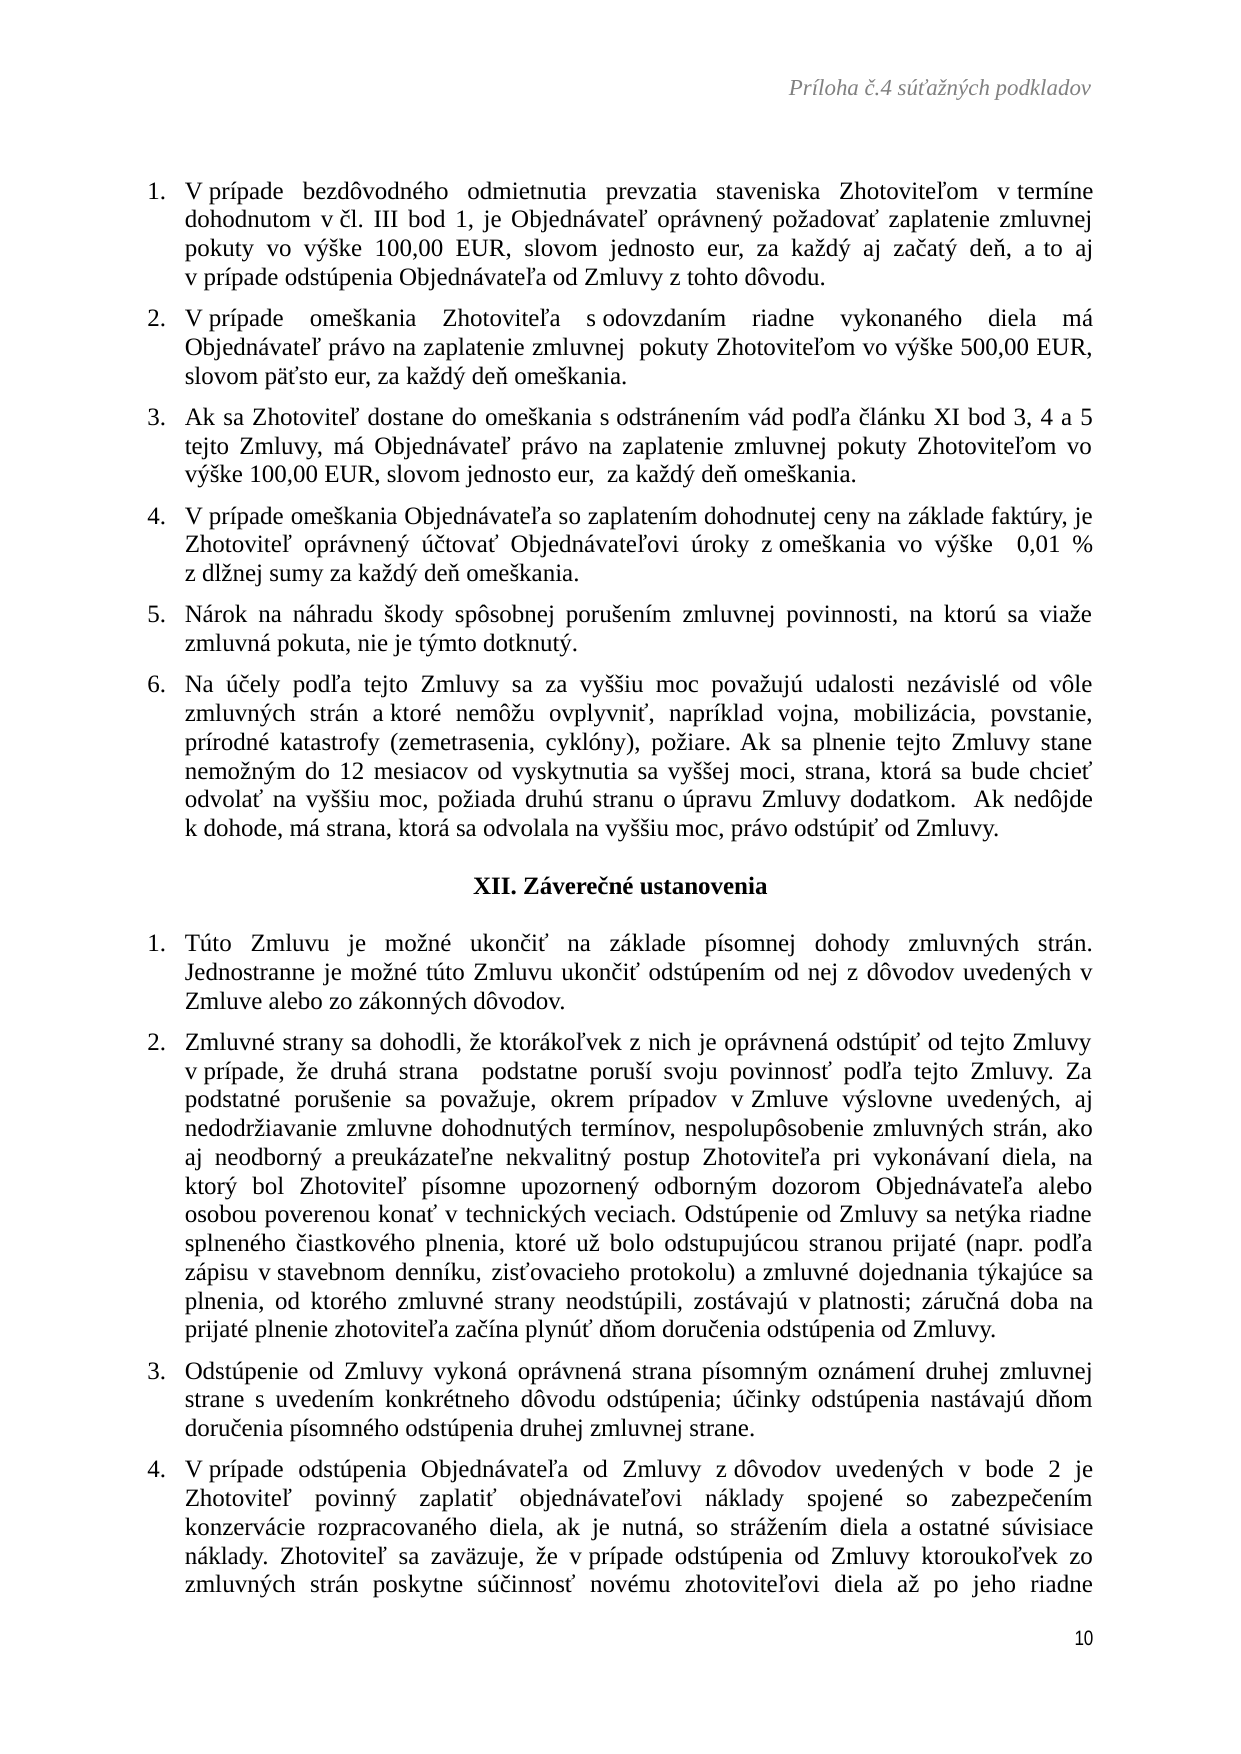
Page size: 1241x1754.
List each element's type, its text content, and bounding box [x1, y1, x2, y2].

text 1. V prípade bezdôvodného odmietnutia prevzatia staveniska Zhotoviteľom v termíne dohodnutom v čl. III bod 1, je Objednávateľ oprávnený požadovať zaplatenie zmluvnej pokuty vo výške 100,00 EUR, slovom jednosto eur, za každý aj začatý deň, a to aj v prípade odstúpenia Objednávateľa od Zmluvy z tohto dôvodu. [147, 176, 1093, 291]
text 6. Na účely podľa tejto Zmluvy sa za vyššiu moc považujú udalosti nezávislé od vôle zmluvných strán a ktoré nemôžu ovplyvniť, napríklad vojna, mobilizácia, povstanie, prírodné katastrofy (zemetrasenia, cyklóny), požiare. Ak sa plnenie tejto Zmluvy stane nemožným do 12 mesiacov od vyskytnutia sa vyššej moci, strana, ktorá sa bude chcieť odvolať na vyššiu moc, požiada druhú stranu o úpravu Zmluvy dodatkom. Ak nedôjde k dohode, má strana, ktorá sa odvolala na vyššiu moc, právo odstúpiť od Zmluvy. [147, 669, 1093, 842]
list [147, 1454, 1093, 1598]
list Odstúpenie od Zmluvy vykoná oprávnená strana písomným oznámení druhej zmluvnej strane s uvedením konkrétneho dôvodu odstúpenia; účinky odstúpenia nastávajú dňom doručenia písomného odstúpenia druhej zmluvnej strane. [147, 1356, 1093, 1442]
text 2. V prípade omeškania Zhotoviteľa s odovzdaním riadne vykonaného diela má Objednávateľ právo na zaplatenie zmluvnej pokuty Zhotoviteľom vo výške 500,00 EUR, slovom päťsto eur, za každý deň omeškania. [147, 303, 1093, 389]
text 5. Nárok na náhradu škody spôsobnej porušením zmluvnej povinnosti, na ktorú sa viaže zmluvná pokuta, nie je týmto dotknutý. [147, 599, 1093, 657]
text 3. Ak sa Zhotoviteľ dostane do omeškania s odstránením vád podľa článku XI bod 3, 4 a 5 tejto Zmluvy, má Objednávateľ právo na zaplatenie zmluvnej pokuty Zhotoviteľom vo výške 100,00 EUR, slovom jednosto eur, za každý deň omeškania. [147, 402, 1093, 488]
text 4. V prípade omeškania Objednávateľa so zaplatením dohodnutej ceny na základe faktúry, je Zhotoviteľ oprávnený účtovať Objednávateľovi úroky z omeškania vo výške 0,01 % z dlžnej sumy za každý deň omeškania. [147, 501, 1093, 587]
text XII. Záverečné ustanovenia [147, 871, 1093, 899]
list Zmluvné strany sa dohodli, že ktorákoľvek z nich je oprávnená odstúpiť od tejto Zmluvy v prípade, že druhá strana podstatne poruší svoju povinnosť podľa tejto Zmluvy. Za podstatné porušenie sa považuje, okrem prípadov v Zmluve výslovne uvedených, aj nedodržiavanie zmluvne dohodnutých termínov, nespolupôsobenie zmluvných strán, ako aj neodborný a preukázateľne nekvalitný postup Zhotoviteľa pri vykonávaní diela, na ktorý bol Zhotoviteľ písomne upozornený odborným dozorom Objednávateľa alebo osobou poverenou konať v technických veciach. Odstúpenie od Zmluvy sa netýka riadne splneného čiastkového plnenia, ktoré už bolo odstupujúcou stranou prijaté (napr. podľa zápisu v stavebnom denníku, zisťovacieho protokolu) a zmluvné dojednania týkajúce sa plnenia, od ktorého zmluvné strany neodstúpili, zostávajú v platnosti; záručná doba na prijaté plnenie zhotoviteľa začína plynúť dňom doručenia odstúpenia od Zmluvy. [147, 1027, 1093, 1343]
list Túto Zmluvu je možné ukončiť na základe písomnej dohody zmluvných strán. Jednostranne je možné túto Zmluvu ukončiť odstúpením od nej z dôvodov uvedených v Zmluve alebo zo zákonných dôvodov. [147, 928, 1093, 1014]
